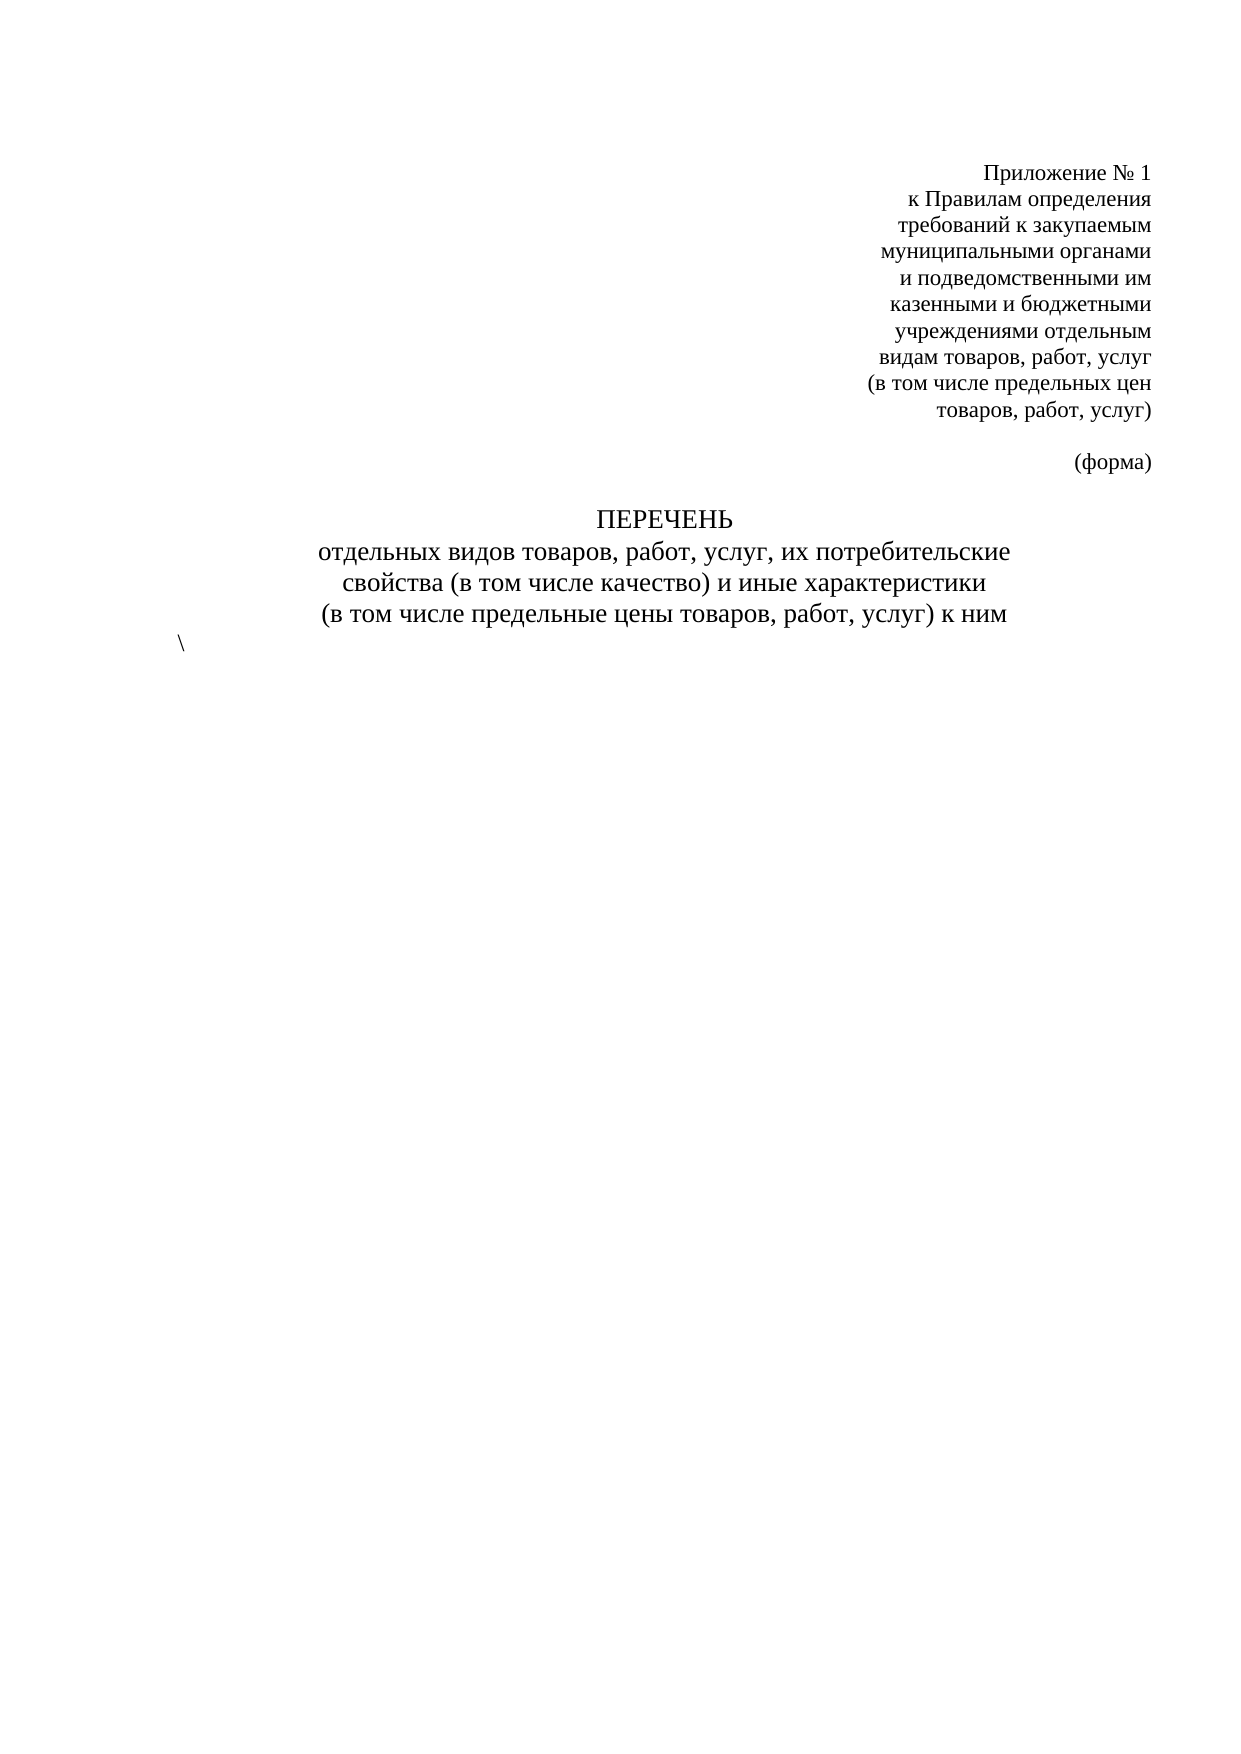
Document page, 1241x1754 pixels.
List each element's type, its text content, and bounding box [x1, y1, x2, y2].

title и подведомственными им [177, 264, 1152, 290]
title казенными и бюджетными [177, 290, 1152, 317]
title видам товаров, работ, услуг [177, 343, 1152, 369]
text (форма) [177, 448, 1152, 475]
text отдельных видов товаров, работ, услуг, их потребительские [177, 535, 1152, 566]
text \ [177, 628, 1152, 657]
text свойства (в том числе качество) и иные характеристики [177, 566, 1152, 597]
text Приложение № 1 [177, 158, 1152, 185]
title учреждениями отдельным [177, 317, 1152, 343]
title (в том числе предельных цен [177, 369, 1152, 396]
text (в том числе предельные цены товаров, работ, услуг) к ним [177, 597, 1152, 628]
title муниципальными органами [177, 238, 1152, 264]
title товаров, работ, услуг) [177, 396, 1152, 422]
title требований к закупаемым [177, 211, 1152, 238]
title к Правилам определения [177, 185, 1152, 211]
text ПЕРЕЧЕНЬ [177, 503, 1152, 535]
